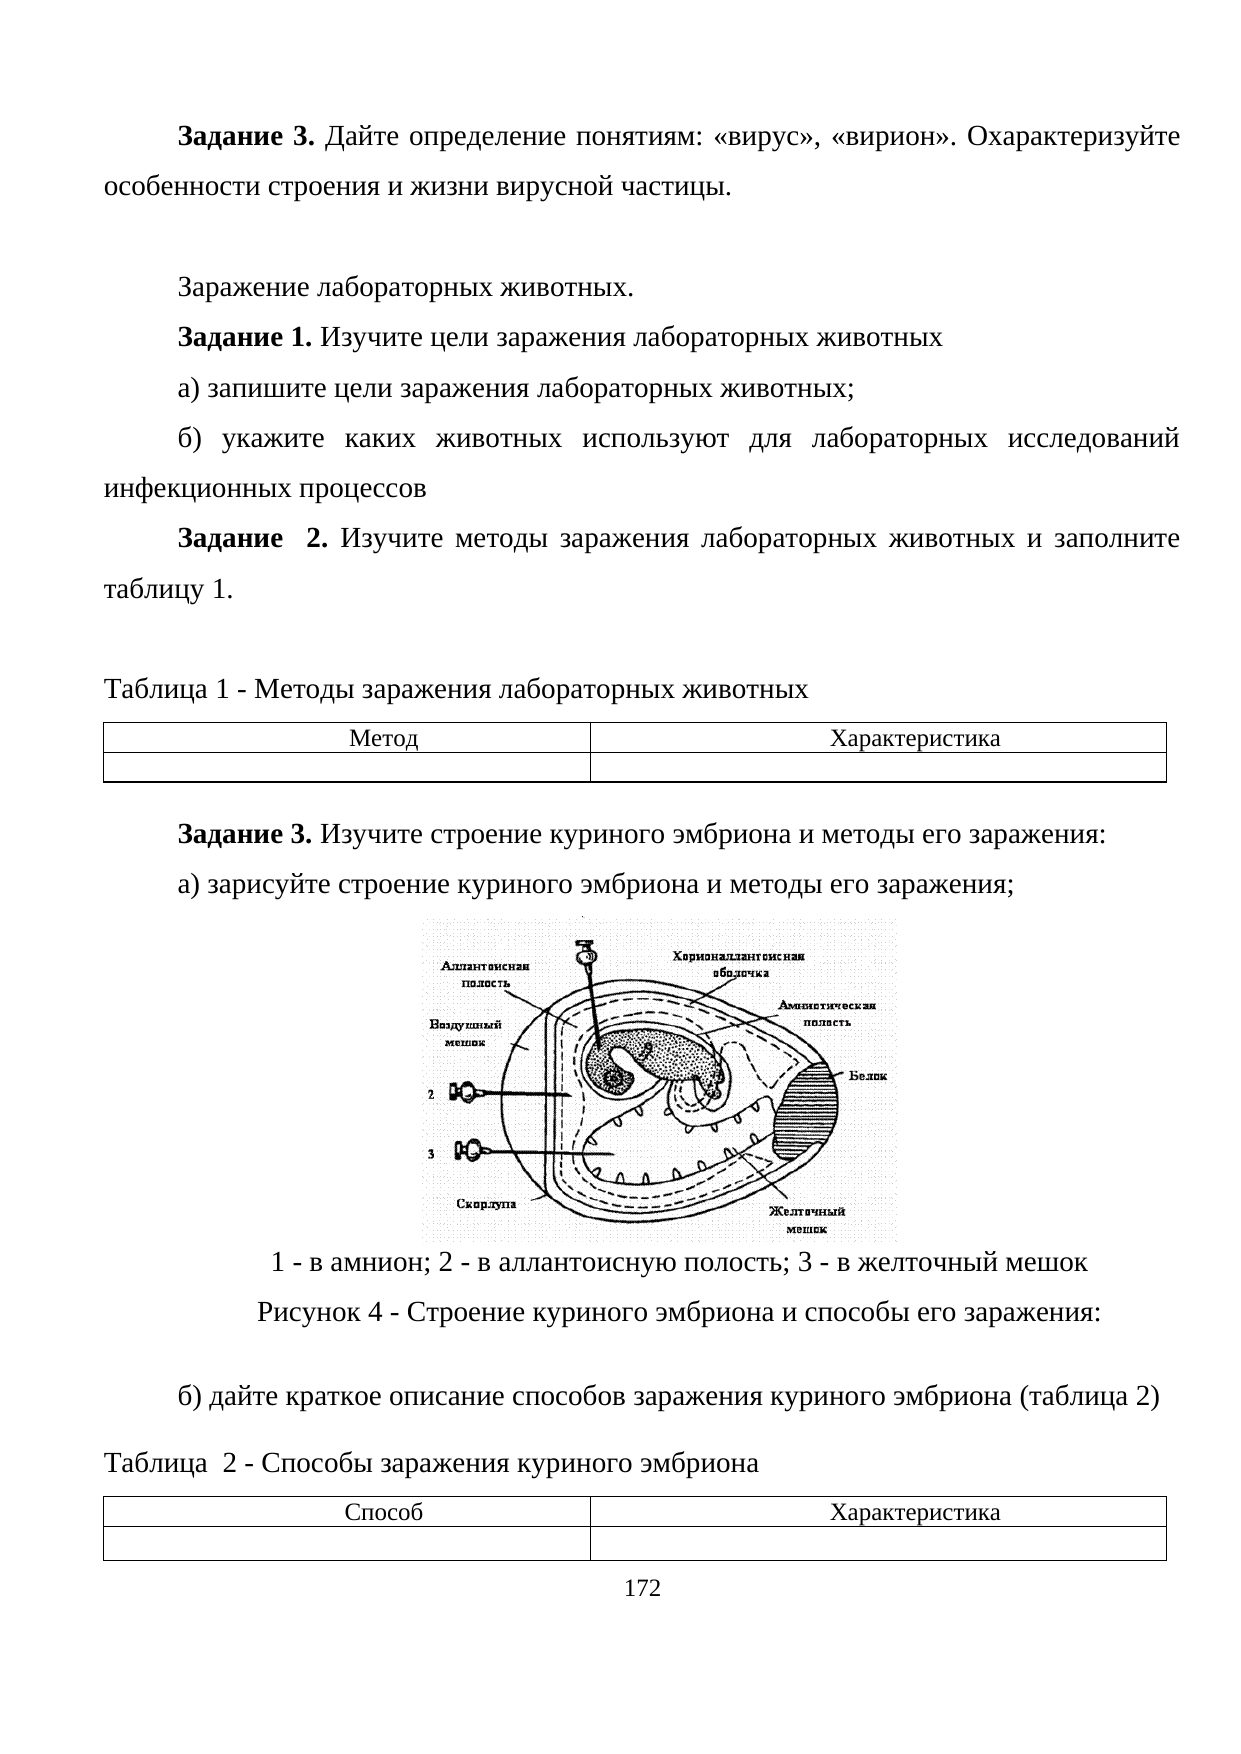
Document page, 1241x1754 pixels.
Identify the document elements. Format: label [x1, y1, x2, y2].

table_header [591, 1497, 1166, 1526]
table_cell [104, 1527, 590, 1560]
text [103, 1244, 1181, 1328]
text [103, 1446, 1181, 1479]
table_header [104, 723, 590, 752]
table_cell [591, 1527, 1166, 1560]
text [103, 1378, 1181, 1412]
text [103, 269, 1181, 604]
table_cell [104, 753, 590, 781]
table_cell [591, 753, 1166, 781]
picture [419, 916, 900, 1245]
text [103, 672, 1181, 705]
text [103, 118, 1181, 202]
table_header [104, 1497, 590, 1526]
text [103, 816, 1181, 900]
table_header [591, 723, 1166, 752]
